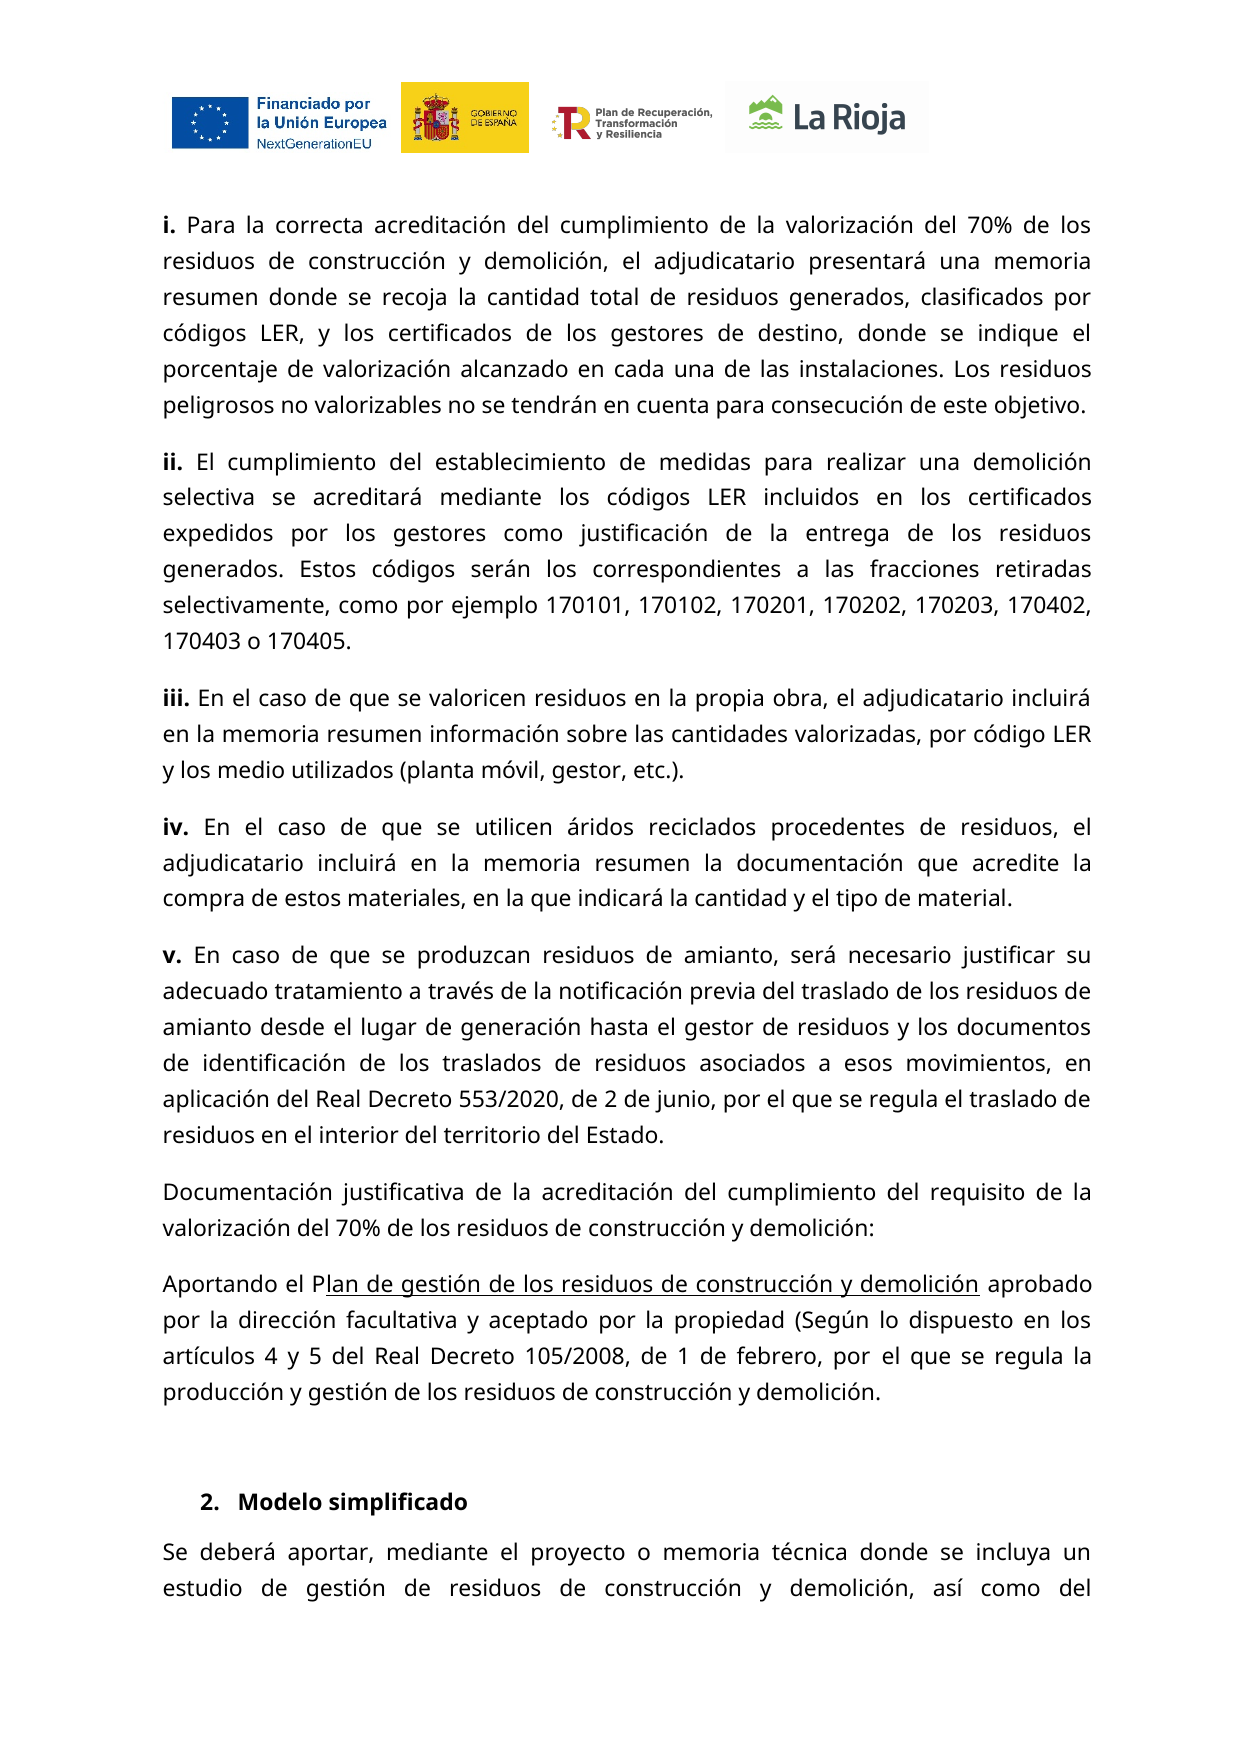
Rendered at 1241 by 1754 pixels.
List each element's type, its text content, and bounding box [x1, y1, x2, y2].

text i. Para la correcta acreditación del cumplimiento de la valorización del 70% de los residuos de construcción y demolición, el adjudicatario presentará una memoria resumen donde se recoja la cantidad total de residuos generados, clasificados por códigos LER, y los certificados de los gestores de destino, donde se indique el porcentaje de valorización alcanzado en cada una de las instalaciones. Los residuos peligrosos no valorizables no se tendrán en cuenta para consecución de este objetivo. [162, 209, 1093, 420]
text ii. El cumplimiento del establecimiento de medidas para realizar una demolición selectiva se acreditará mediante los códigos LER incluidos en los certificados expedidos por los gestores como justificación de la entrega de los residuos generados. Estos códigos serán los correspondientes a las fracciones retiradas selectivamente, como por ejemplo 170101, 170102, 170201, 170202, 170203, 170402, 170403 o 170405. [162, 445, 1093, 656]
picture [724, 81, 929, 153]
text iv. En el caso de que se utilicen áridos reciclados procedentes de residuos, el adjudicatario incluirá en la memoria resumen la documentación que acredite la compra de estos materiales, en la que indicará la cantidad y el tipo de material. [162, 811, 1093, 914]
text Aportando el Plan de gestión de los residuos de construcción y demolición aprobado por la dirección facultativa y aceptado por la propiedad (Según lo dispuesto en los artículos 4 y 5 del Real Decreto 105/2008, de 1 de febrero, por el que se regula la producción y gestión de los residuos de construcción y demolición. [162, 1268, 1093, 1407]
text v. En caso de que se produzcan residuos de amianto, será necesario justificar su adecuado tratamiento a través de la notificación previa del traslado de los residuos de amianto desde el lugar de generación hasta el gestor de residuos y los documentos de identificación de los traslados de residuos asociados a esos movimientos, en aplicación del Real Decreto 553/2020, de 2 de junio, por el que se regula el traslado de residuos en el interior del territorio del Estado. [162, 939, 1093, 1150]
picture [544, 73, 720, 153]
picture [162, 92, 391, 153]
text iii. En el caso de que se valoricen residuos en la propia obra, el adjudicatario incluirá en la memoria resumen información sobre las cantidades valorizadas, por código LER y los medio utilizados (planta móvil, gestor, etc.). [162, 682, 1093, 785]
list Modelo simplificado [200, 1486, 1093, 1517]
picture [401, 82, 529, 153]
text Documentación justificativa de la acreditación del cumplimiento del requisito de la valorización del 70% de los residuos de construcción y demolición: [162, 1176, 1093, 1243]
